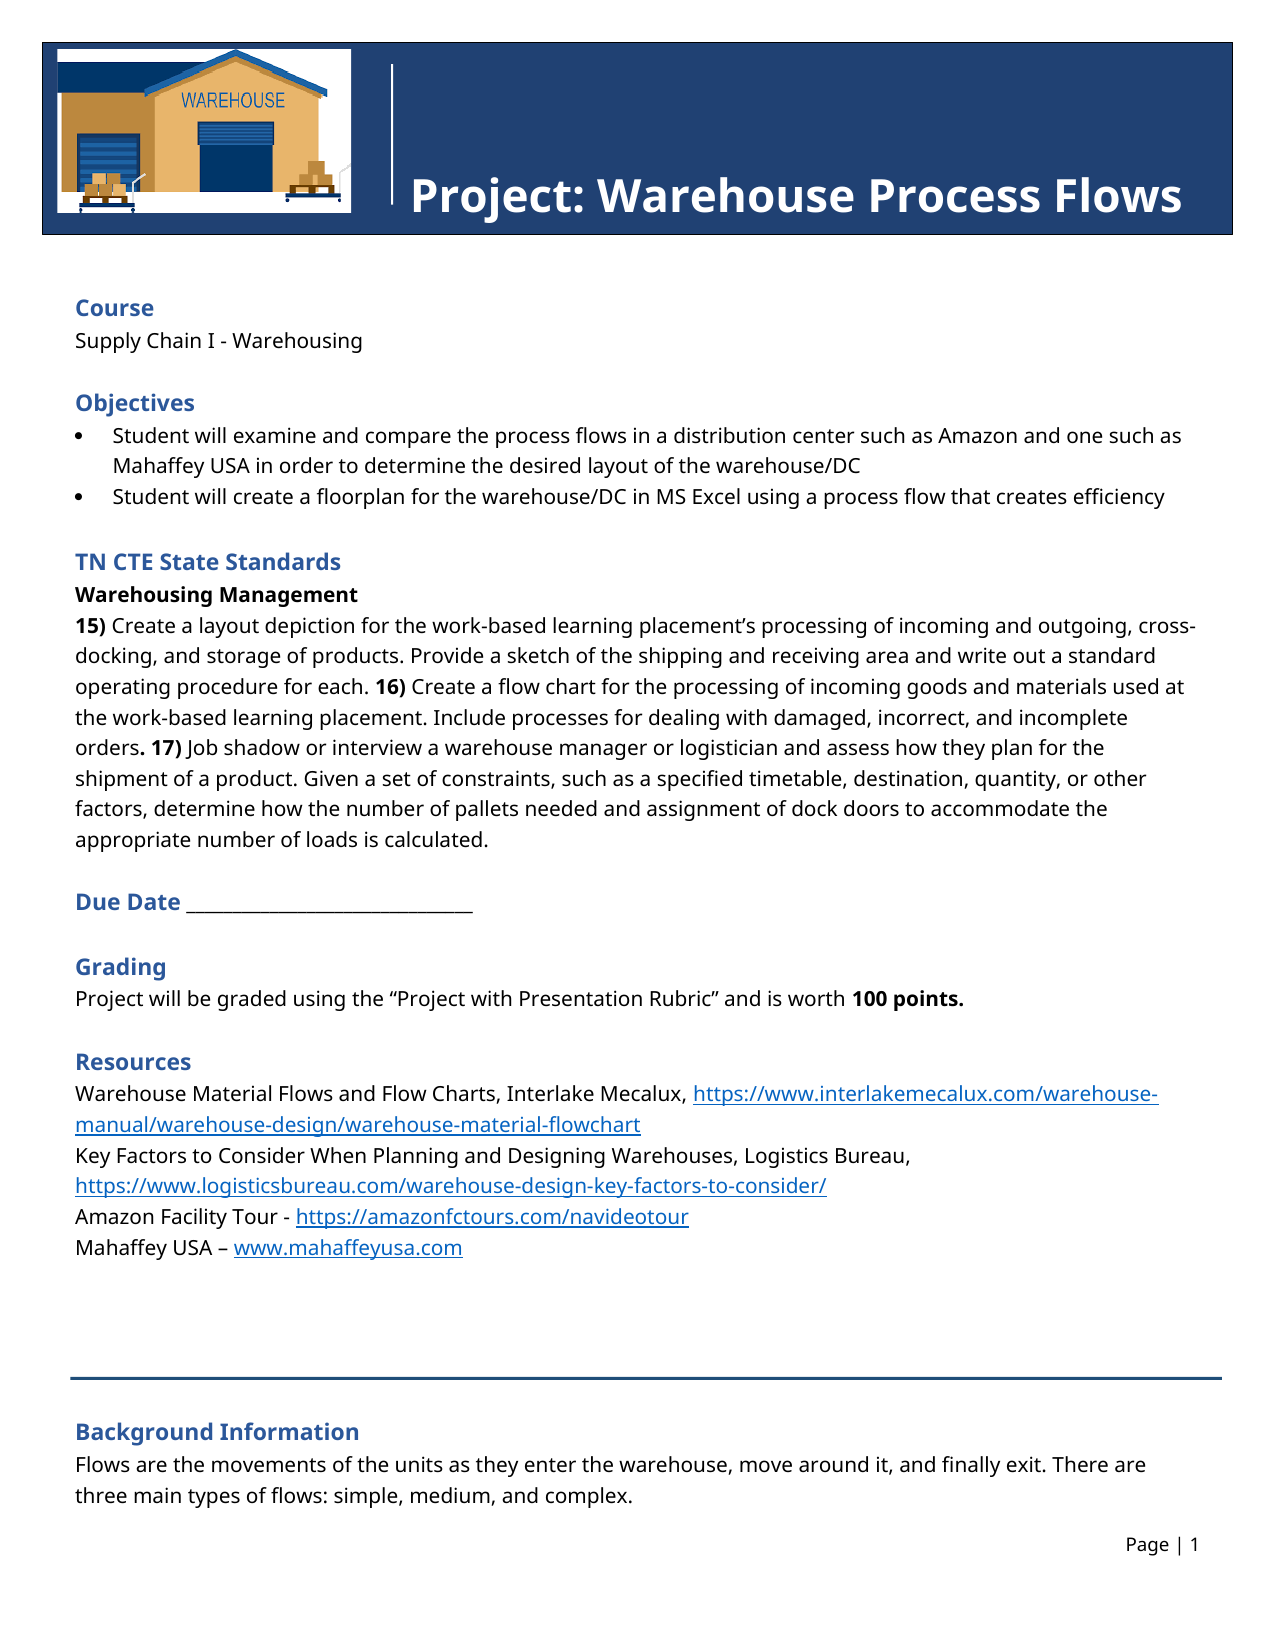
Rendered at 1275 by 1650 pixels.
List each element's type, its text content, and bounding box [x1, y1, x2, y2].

text Objectives [75, 387, 1200, 418]
text Warehouse Material Flows and Flow Charts, Interlake Mecalux, https://www.interlakemecalux.com/warehouse-manual/warehouse-design/warehouse-material-flowchart [75, 1079, 1200, 1138]
text Mahaffey USA – www.mahaffeyusa.com [75, 1233, 1200, 1261]
text TN CTE State Standards [75, 546, 1200, 578]
text Due Date _______________________________ [75, 886, 1200, 918]
text Key Factors to Consider When Planning and Designing Warehouses, Logistics Bureau, https://www.logisticsbureau.com/warehouse-design-key-factors-to-consider/ [75, 1141, 1200, 1200]
text Amazon Facility Tour - https://amazonfctours.com/navideotour [75, 1202, 1200, 1230]
text Project will be graded using the “Project with Presentation Rubric” and is worth 100 points. [75, 984, 1200, 1013]
text Background Information [75, 1416, 1200, 1448]
text Warehousing Management [75, 580, 1200, 608]
text 15) Create a layout depiction for the work-based learning placement’s processing of incoming and outgoing, cross-docking, and storage of products. Provide a sketch of the shipping and receiving area and write out a standard operating procedure for each. 16) Create a flow chart for the processing of incoming goods and materials used at the work-based learning placement. Include processes for dealing with damaged, incorrect, and incomplete orders. 17) Job shadow or interview a warehouse manager or logistician and assess how they plan for the shipment of a product. Given a set of constraints, such as a specified timetable, destination, quantity, or other factors, determine how the number of pallets needed and assignment of dock doors to accommodate the appropriate number of loads is calculated. [75, 611, 1200, 853]
text Course [75, 292, 1200, 323]
text Supply Chain I - Warehousing [75, 326, 1200, 354]
text Grading [75, 951, 1200, 982]
picture [57, 49, 352, 213]
list Student will create a floorplan for the warehouse/DC in MS Excel using a process flow that creates efficiency [75, 482, 1200, 510]
text Resources [75, 1046, 1200, 1077]
text Flows are the movements of the units as they enter the warehouse, move around it, and finally exit. There are three main types of flows: simple, medium, and complex. [75, 1450, 1200, 1509]
list Student will examine and compare the process flows in a distribution center such as Amazon and one such as Mahaffey USA in order to determine the desired layout of the warehouse/DC [75, 421, 1200, 480]
